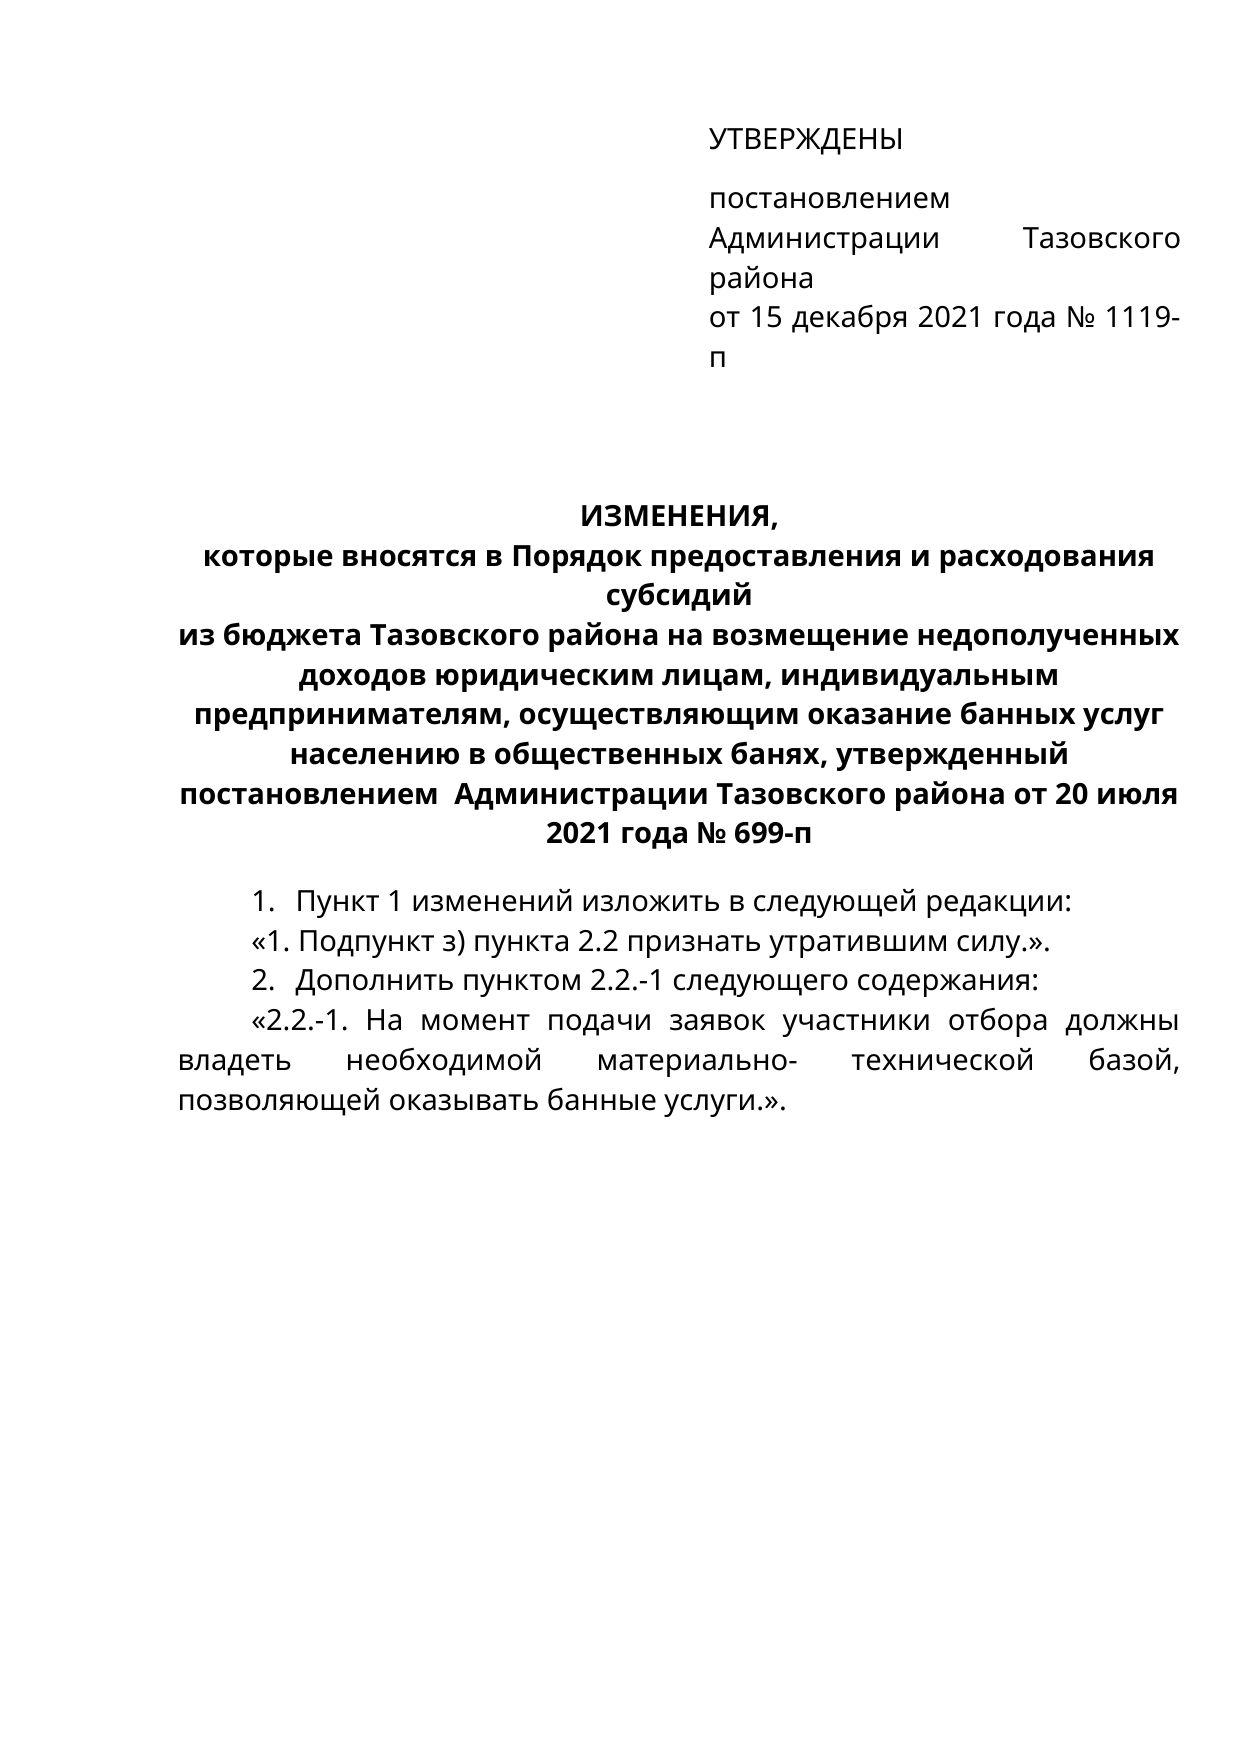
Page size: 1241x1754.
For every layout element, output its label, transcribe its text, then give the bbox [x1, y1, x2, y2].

text УТВЕРЖДЕНЫ [709, 118, 1181, 158]
text ИЗМЕНЕНИЯ, [177, 495, 1181, 535]
text из бюджета Тазовского района на возмещение недополученных доходов юридическим лицам, индивидуальным предпринимателям, осуществляющим оказание банных услуг населению в общественных банях, утвержденный постановлением Администрации Тазовского района от 20 июля 2021 года № 699-п [177, 614, 1181, 852]
list «2.2.-1. На момент подачи заявок участники отбора должны владеть необходимой материально- технической базой, позволяющей оказывать банные услуги.». [177, 999, 1181, 1118]
list Дополнить пунктом 2.2.-1 следующего содержания: [177, 960, 1181, 999]
text постановлением [709, 178, 1181, 217]
text которые вносятся в Порядок предоставления и расходования субсидий [177, 535, 1181, 614]
text от 15 декабря 2021 года № 1119-п [709, 297, 1181, 376]
list Пункт 1 изменений изложить в следующей редакции: [177, 880, 1181, 920]
text Администрации Тазовского района [709, 217, 1181, 297]
list «1. Подпункт з) пункта 2.2 признать утратившим силу.». [177, 920, 1181, 960]
